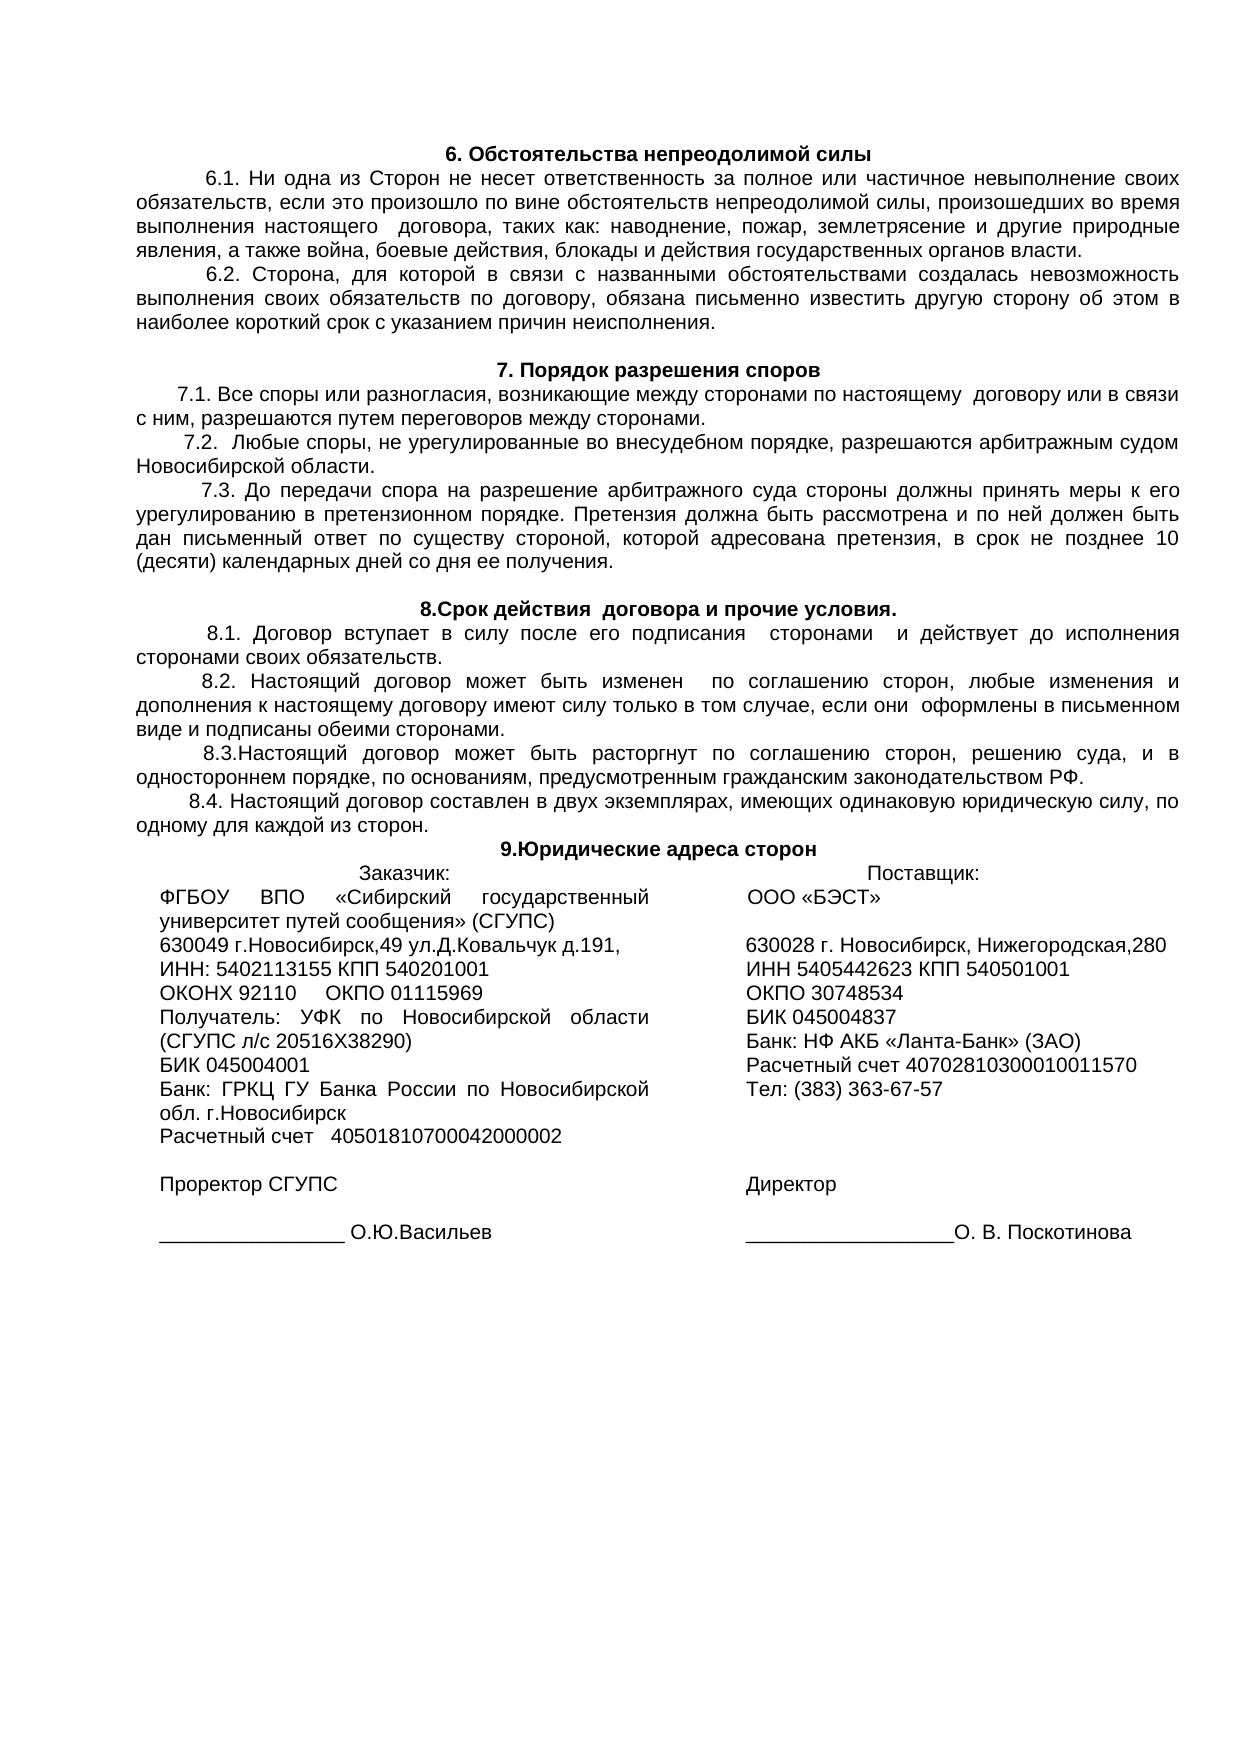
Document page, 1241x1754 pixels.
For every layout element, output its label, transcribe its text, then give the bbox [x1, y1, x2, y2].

table_header Заказчик: ФГБОУ ВПО «Сибирский государственный университет путей сообщения» (СГУПС) .Новосибирск,49 ул.Д.Ковальчук д.191, ИНН: 5402113155 КПП 540201001 ОКОНХ 92110 ОКПО 01115969 Получатель: УФК по Новосибирской области (СГУПС л/с 20516Х38290) БИК 045004001 Банк: ГРКЦ ГУ Банка России по Новосибирской обл. г.Новосибирск Расчетный счет 40501810700042000002 Проректор СГУПС ________________ О.Ю.Васильев [148, 861, 661, 1268]
text 7. Порядок разрешения споров [136, 358, 1181, 382]
text 8.1. Договор вступает в силу после его подписания сторонами и действует до исполнения сторонами своих обязательств. [136, 621, 1181, 669]
text 7.3. До передачи спора на разрешение арбитражного суда стороны должны принять меры к его урегулированию в претензионном порядке. Претензия должна быть рассмотрена и по ней должен быть дан письменный ответ по существу стороной, которой адресована претензия, в срок не позднее 10 (десяти) календарных дней со дня ее получения. [136, 477, 1181, 573]
text 7.1. Все споры или разногласия, возникающие между сторонами по настоящему договору или в связи с ним, разрешаются путем переговоров между сторонами. [136, 382, 1181, 429]
text 9.Юридические адреса сторон [136, 837, 1181, 861]
text 8.4. Настоящий договор составлен в двух экземплярах, имеющих одинаковую юридическую силу, по одному для каждой из сторон. [136, 789, 1181, 837]
text 8.3.Настоящий договор может быть расторгнут по соглашению сторон, решению суда, и в одностороннем порядке, по основаниям, предусмотренным гражданским законодательством РФ. [136, 741, 1181, 789]
text 8.2. Настоящий договор может быть изменен по соглашению сторон, любые изменения и дополнения к настоящему договору имеют силу только в том случае, если они оформлены в письменном виде и подписаны обеими сторонами. [136, 669, 1181, 741]
text 6.1. Ни одна из Сторон не несет ответственность за полное или частичное невыполнение своих обязательств, если это произошло по вине обстоятельств непреодолимой силы, произошедших во время выполнения настоящего договора, таких как: наводнение, пожар, землетрясение и другие природные явления, а также война, боевые действия, блокады и действия государственных органов власти. [136, 166, 1181, 262]
text 7.2. Любые споры, не урегулированные во внесудебном порядке, разрешаются арбитражным судом Новосибирской области. [136, 429, 1181, 477]
text 6. Обстоятельства непреодолимой силы [136, 142, 1181, 166]
text 8.Срок действия договора и прочие условия. [136, 597, 1181, 621]
table_header Поставщик: ООО «БЭСТ» 630028 г. Новосибирск, Нижегородская,280 ИНН 5405442623 КПП 540501001 ОКПО 30748534 БИК 045004837 Банк: НФ АКБ «Ланта-Банк» (ЗАО) Расчетный счет 40702810300010011570 Тел: (383) 363-67-57 Директор __________________О. В. Поскотинова [661, 861, 1186, 1268]
text 6.2. Сторона, для которой в связи с названными обстоятельствами создалась невозможность выполнения своих обязательств по договору, обязана письменно известить другую сторону об этом в наиболее короткий срок с указанием причин неисполнения. [136, 262, 1181, 334]
